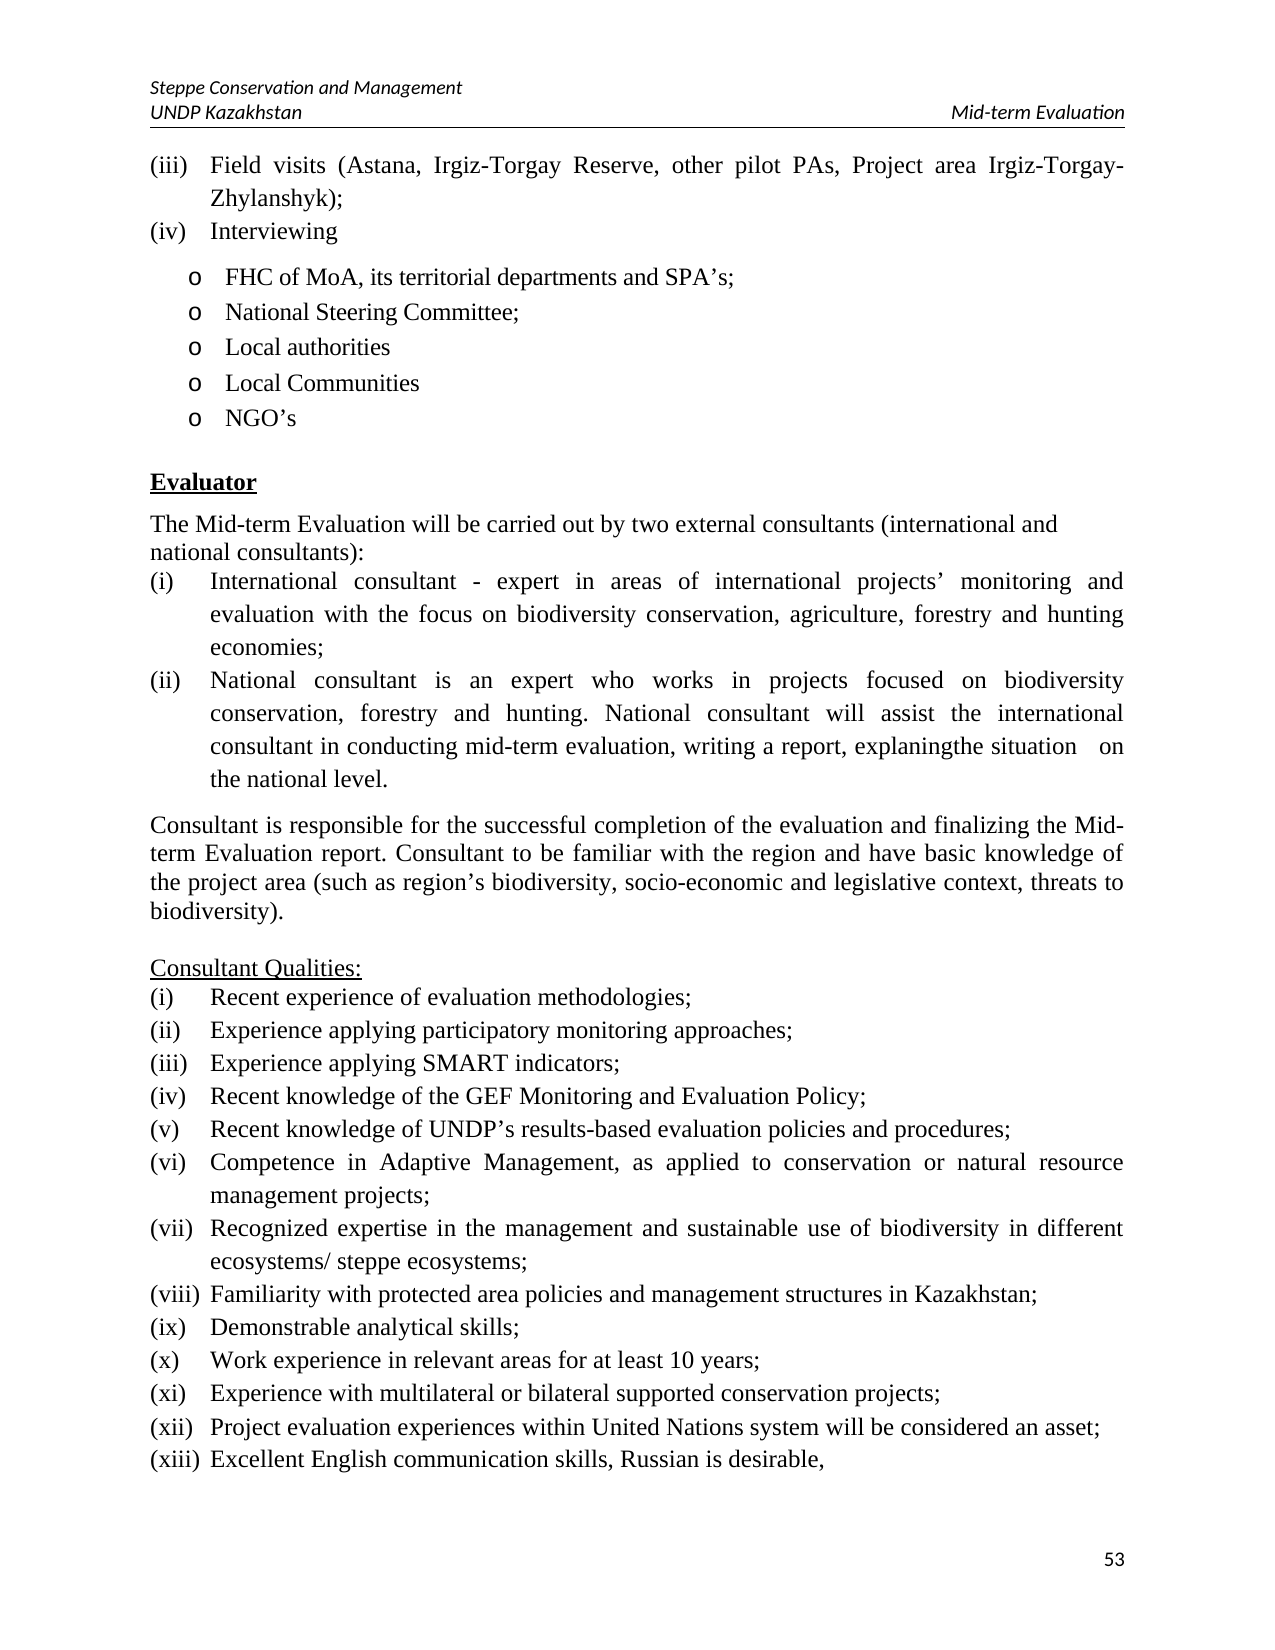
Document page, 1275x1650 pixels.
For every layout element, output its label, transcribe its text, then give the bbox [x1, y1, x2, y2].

list Interviewing [150, 216, 1125, 245]
text Evaluator [150, 467, 1125, 496]
list Excellent English communication skills, Russian is desirable, [150, 1444, 1125, 1473]
list Experience applying participatory monitoring approaches; [150, 1015, 1125, 1044]
list Competence in Adaptive Management, as applied to conservation or natural resource management projects; [150, 1147, 1125, 1209]
list NGO’s [187, 403, 1125, 434]
list Recent knowledge of UNDP’s results-based evaluation policies and procedures; [150, 1114, 1125, 1143]
list Experience applying SMART indicators; [150, 1048, 1125, 1077]
list National Steering Committee; [187, 297, 1125, 328]
list Project evaluation experiences within United Nations system will be considered an asset; [150, 1412, 1125, 1440]
text The Mid-term Evaluation will be carried out by two external consultants (international and national consultants): [150, 509, 1125, 566]
list Familiarity with protected area policies and management structures in Kazakhstan; [150, 1279, 1125, 1308]
list National consultant is an expert who works in projects focused on biodiversity conservation, forestry and hunting. National consultant will assist the international consultant in conducting mid-term evaluation, writing a report, explaningthe situation on the national level. [150, 665, 1125, 793]
list Demonstrable analytical skills; [150, 1312, 1125, 1341]
text Consultant is responsible for the successful completion of the evaluation and finalizing the Mid-term Evaluation report. Consultant to be familiar with the region and have basic knowledge of the project area (such as region’s biodiversity, socio-economic and legislative context, threats to biodiversity). [150, 810, 1125, 925]
list International consultant - expert in areas of international projects’ monitoring and evaluation with the focus on biodiversity conservation, agriculture, forestry and hunting economies; [150, 566, 1125, 661]
list Recent experience of evaluation methodologies; [150, 982, 1125, 1011]
list FHC of MoA, its territorial departments and SPA’s; [187, 262, 1125, 292]
text Consultant Qualities: [150, 953, 1125, 982]
list Recent knowledge of the GEF Monitoring and Evaluation Policy; [150, 1081, 1125, 1110]
list Field visits (Astana, Irgiz-Torgay Reserve, other pilot PAs, Project area Irgiz-Torgay-Zhylanshyk); [150, 150, 1125, 212]
list Experience with multilateral or bilateral supported conservation projects; [150, 1378, 1125, 1407]
list Work experience in relevant areas for at least 10 years; [150, 1346, 1125, 1374]
list Local Communities [187, 368, 1125, 399]
list Local authorities [187, 332, 1125, 363]
list Recognized expertise in the management and sustainable use of biodiversity in different ecosystems/ steppe ecosystems; [150, 1213, 1125, 1275]
